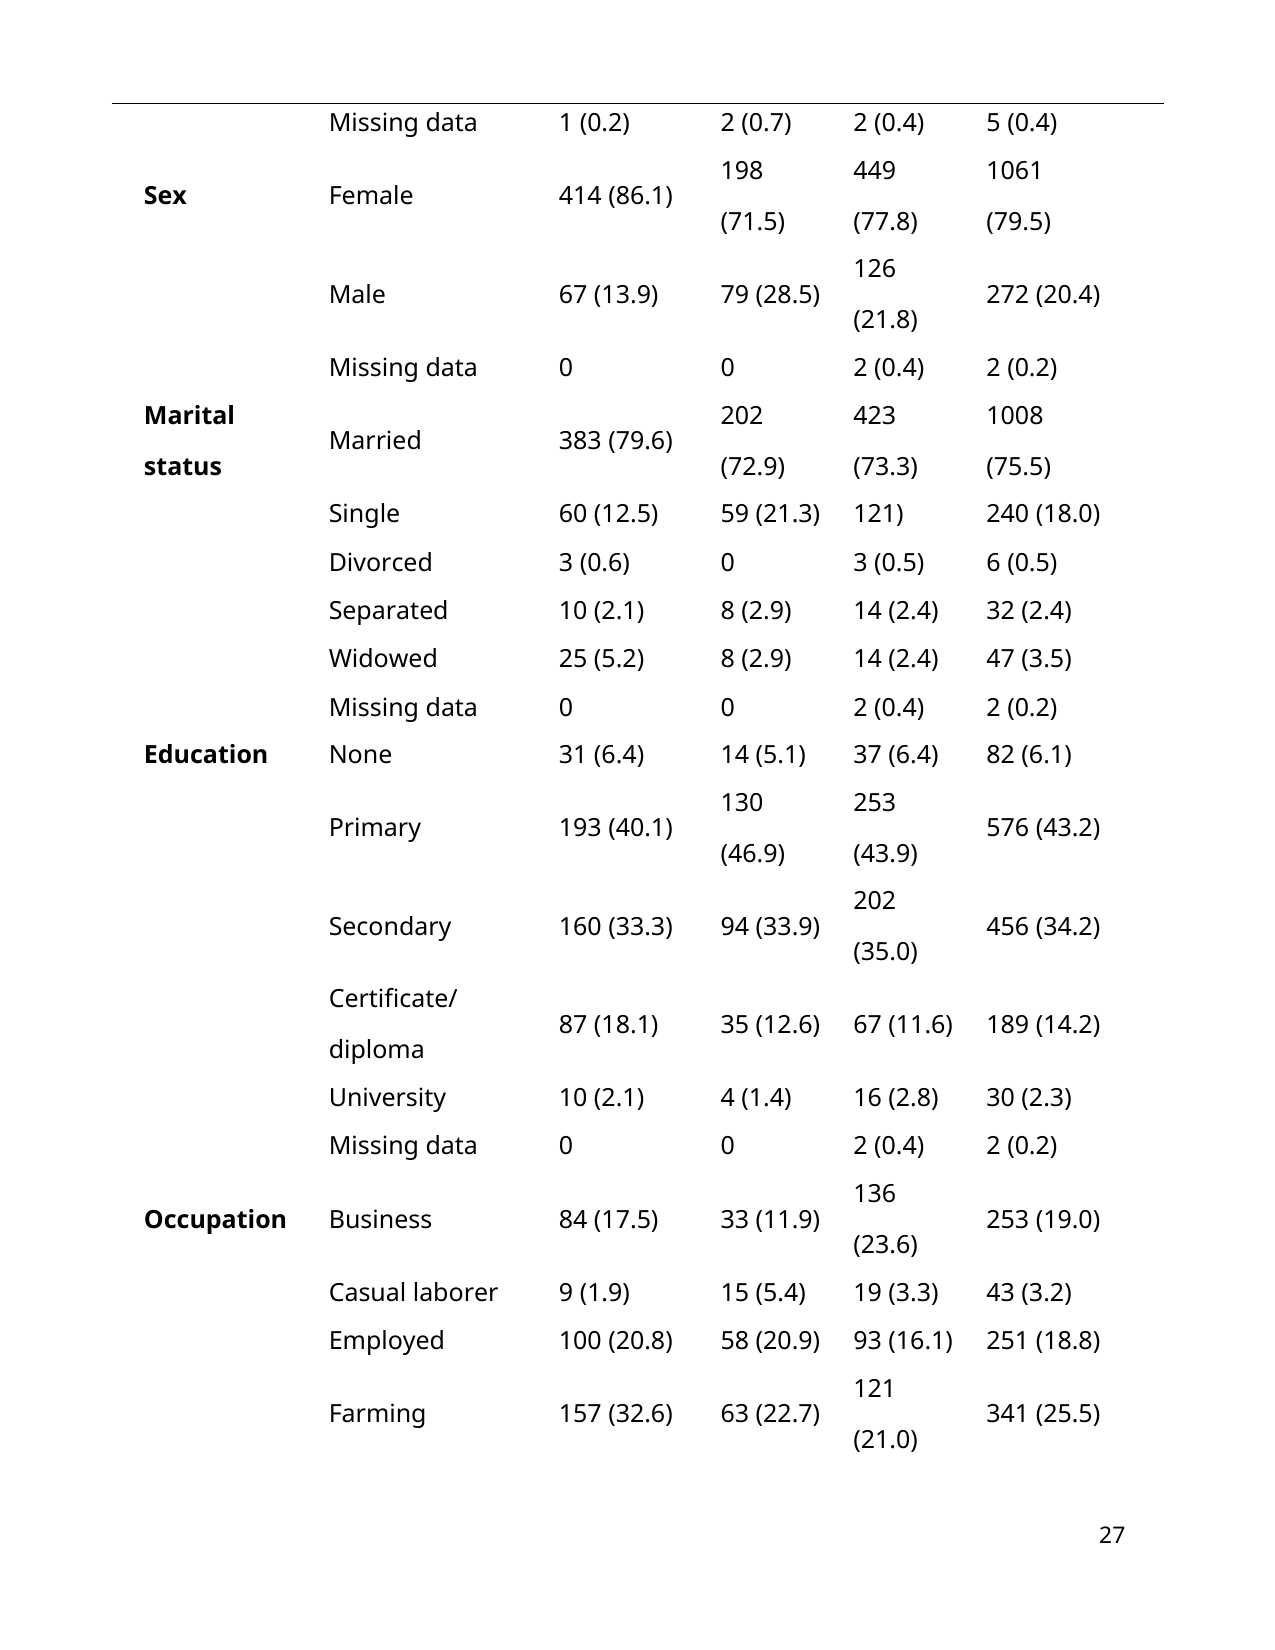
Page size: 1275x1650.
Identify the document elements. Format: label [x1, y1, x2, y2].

table_cell [112, 104, 1163, 1469]
